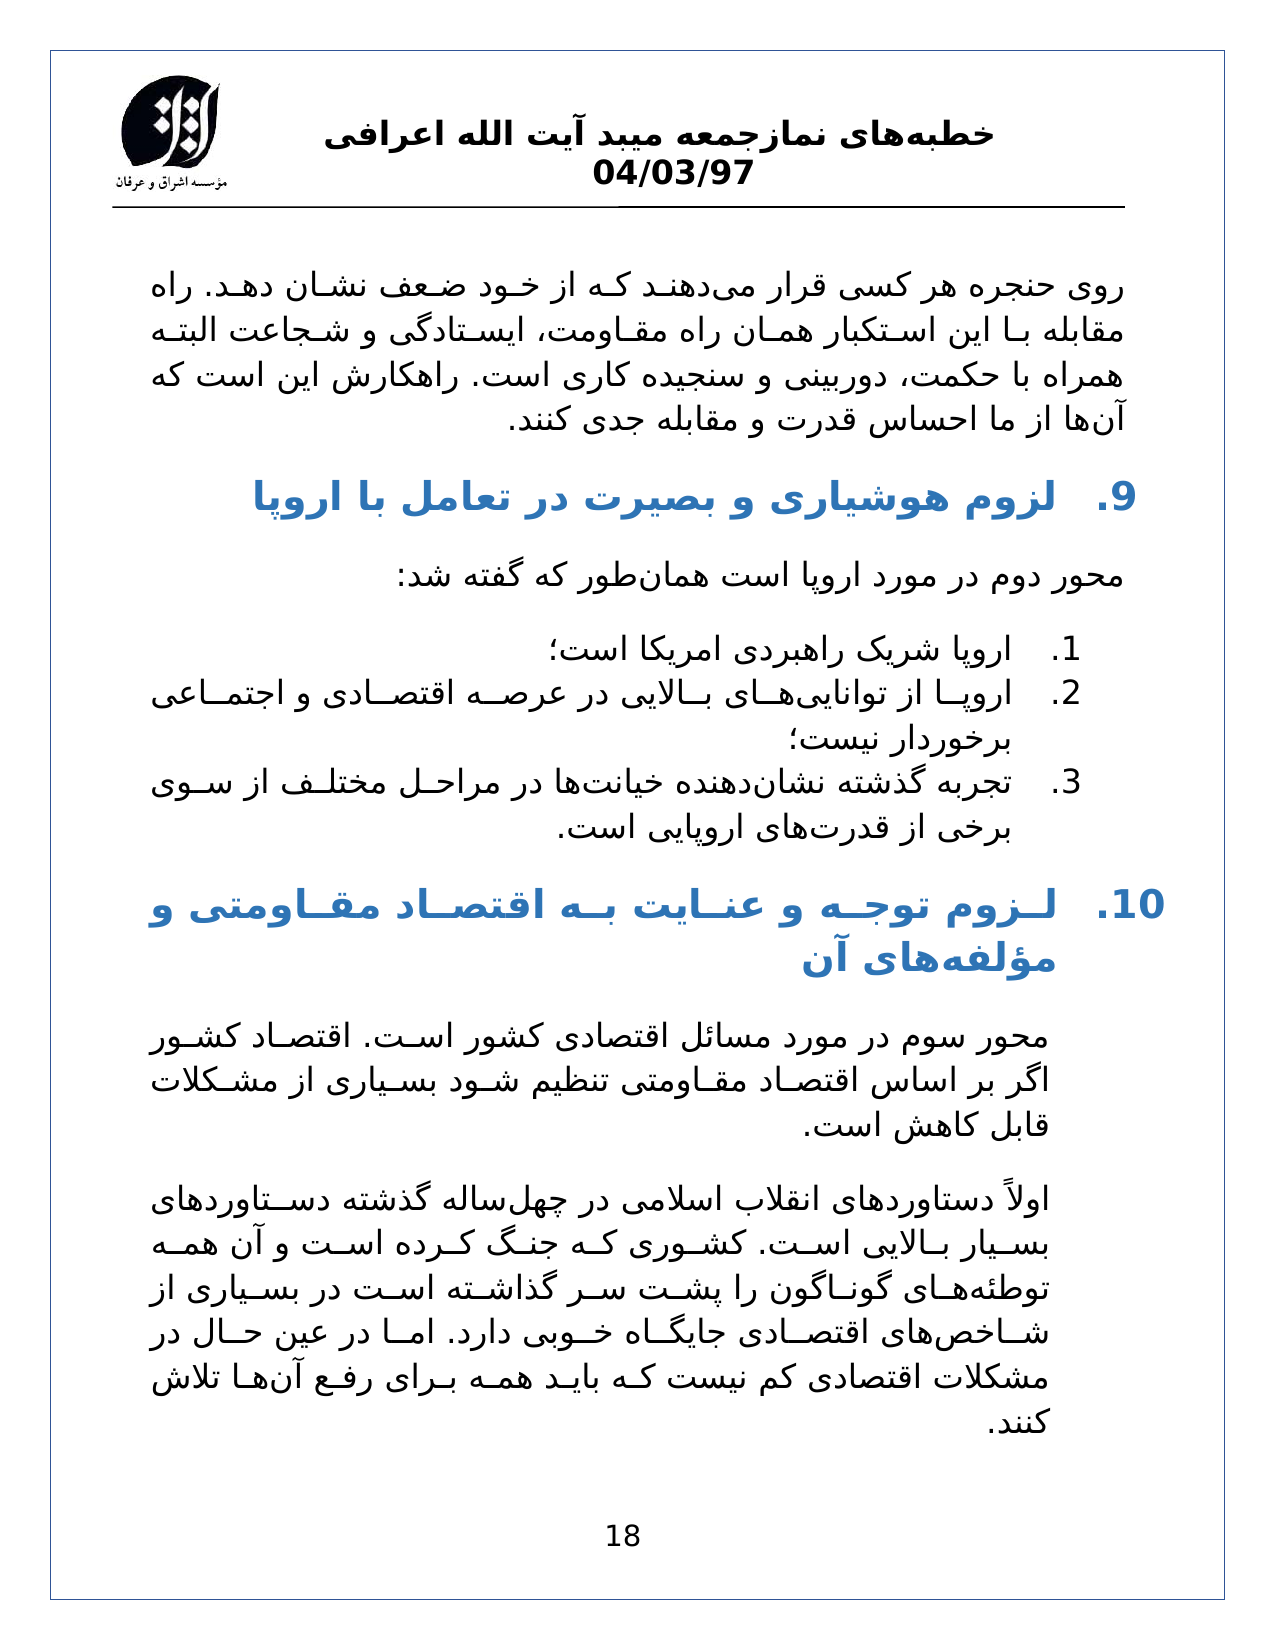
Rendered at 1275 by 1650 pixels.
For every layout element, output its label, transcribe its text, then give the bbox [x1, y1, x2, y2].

list تجربه گذشته نشان‌دهنده خیانت‌ها در مراحل مختلف از سوی برخی از قدرت‌های اروپایی است. [150, 821, 1050, 905]
list اروپا شریک راهبردی امریکا است؛ [150, 629, 1050, 668]
list اروپا از توانایی‌های بالایی در عرصه اقتصادی و اجتماعی برخوردار نیست؛ [150, 703, 1050, 786]
subtitle لزوم هوشیاری و بصیرت در تعامل با اروپا [150, 473, 1095, 519]
text محور دوم در مورد اروپا است همان‌طور که گفته شد: [150, 555, 1125, 594]
picture [112, 75, 228, 192]
text محور سوم در مورد مسائل اقتصادی کشور است. اقتصاد کشور اگر بر اساس اقتصاد مقاومتی تنظیم شود بسیاری از مشکلات قابل کاهش است. [150, 1074, 1050, 1203]
text اولاً دستاوردهای انقلاب اسلامی در چهل‌ساله گذشته دستاوردهای بسیار بالایی است. کشوری که جنگ کرده است و آن همه توطئه‌های گوناگون را پشت سر گذاشته است در بسیاری از شاخص‌های اقتصادی جایگاه خوبی دارد. اما در عین حال در مشکلات اقتصادی کم نیست که باید همه برای رفع آن‌ها تلاش کنند. [150, 1237, 1050, 1499]
subtitle لزوم توجه و عنایت به اقتصاد مقاومتی و مؤلفه‌های آن [150, 939, 1095, 1038]
